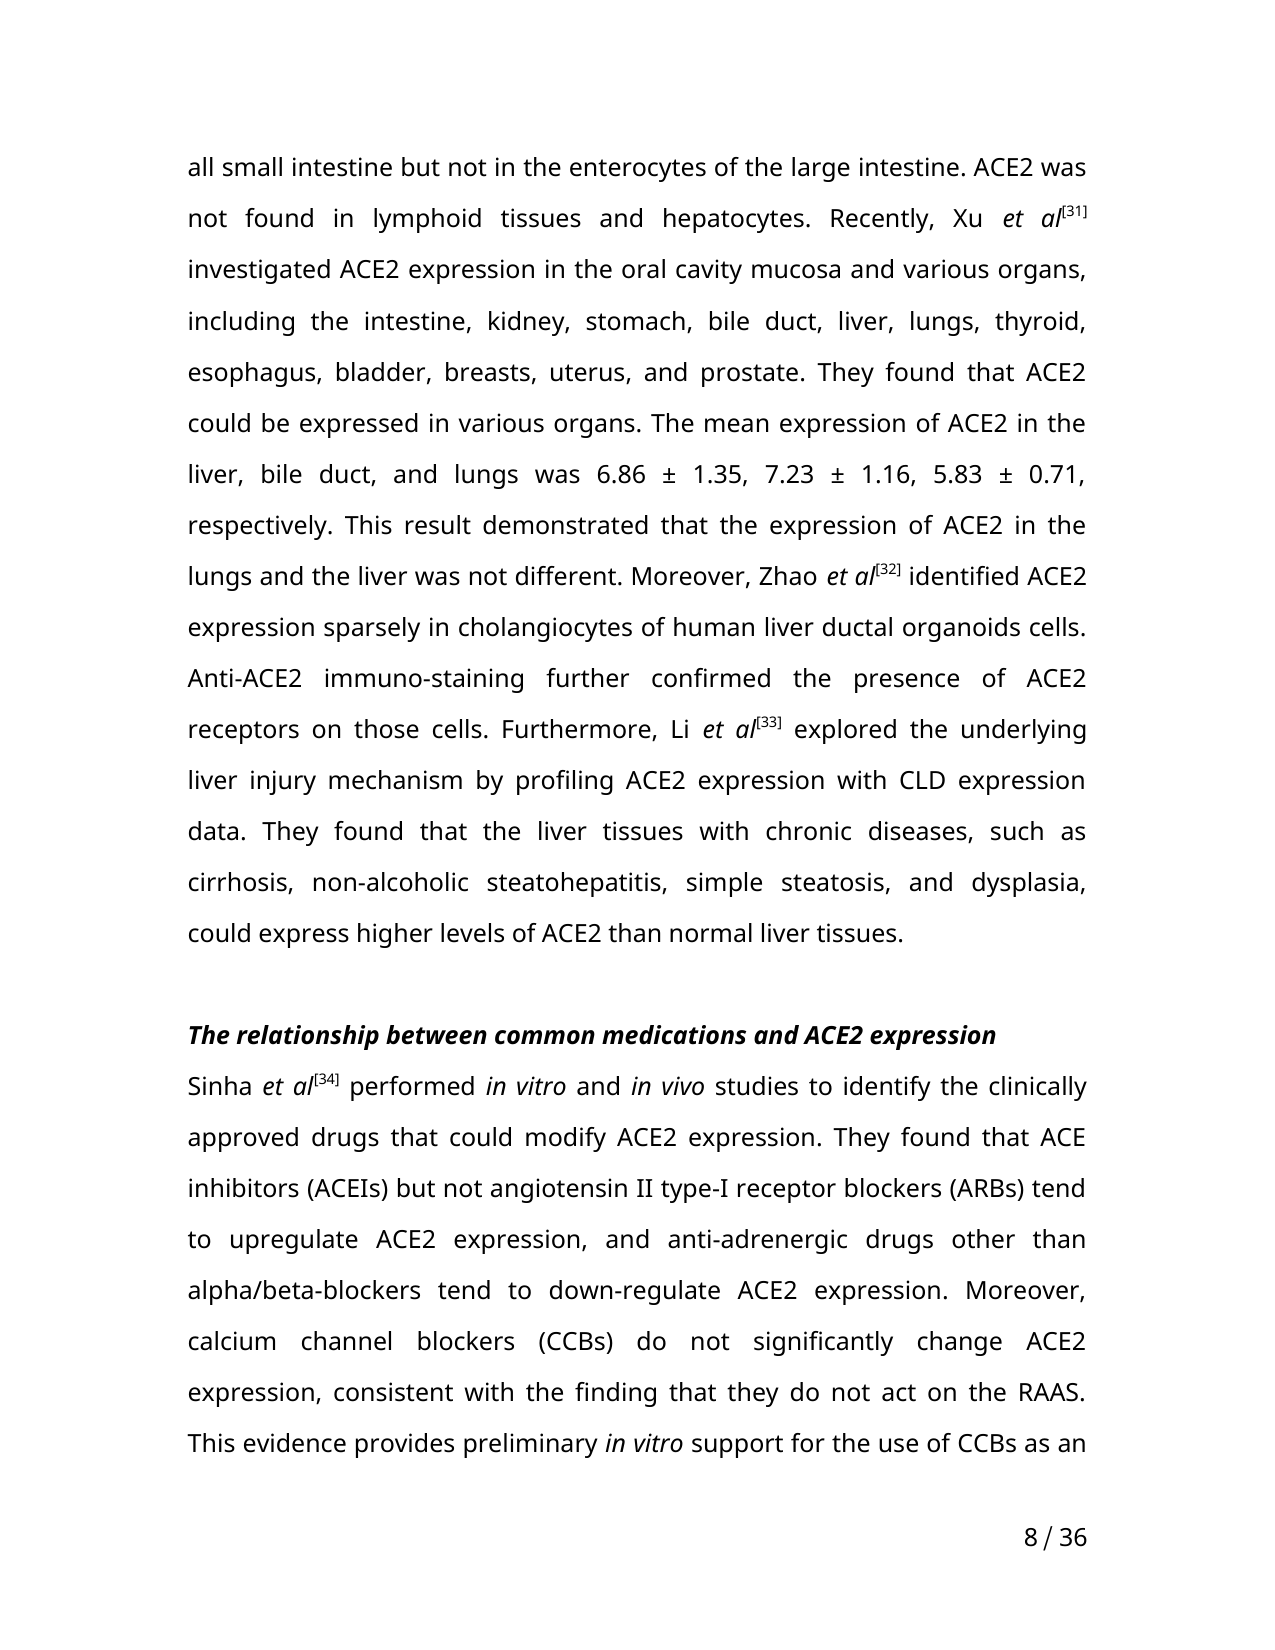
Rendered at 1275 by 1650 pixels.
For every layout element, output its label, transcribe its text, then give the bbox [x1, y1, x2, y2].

text The relationship between common medications and ACE2 expression [187, 1018, 1087, 1052]
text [187, 1069, 1087, 1460]
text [187, 150, 1087, 950]
